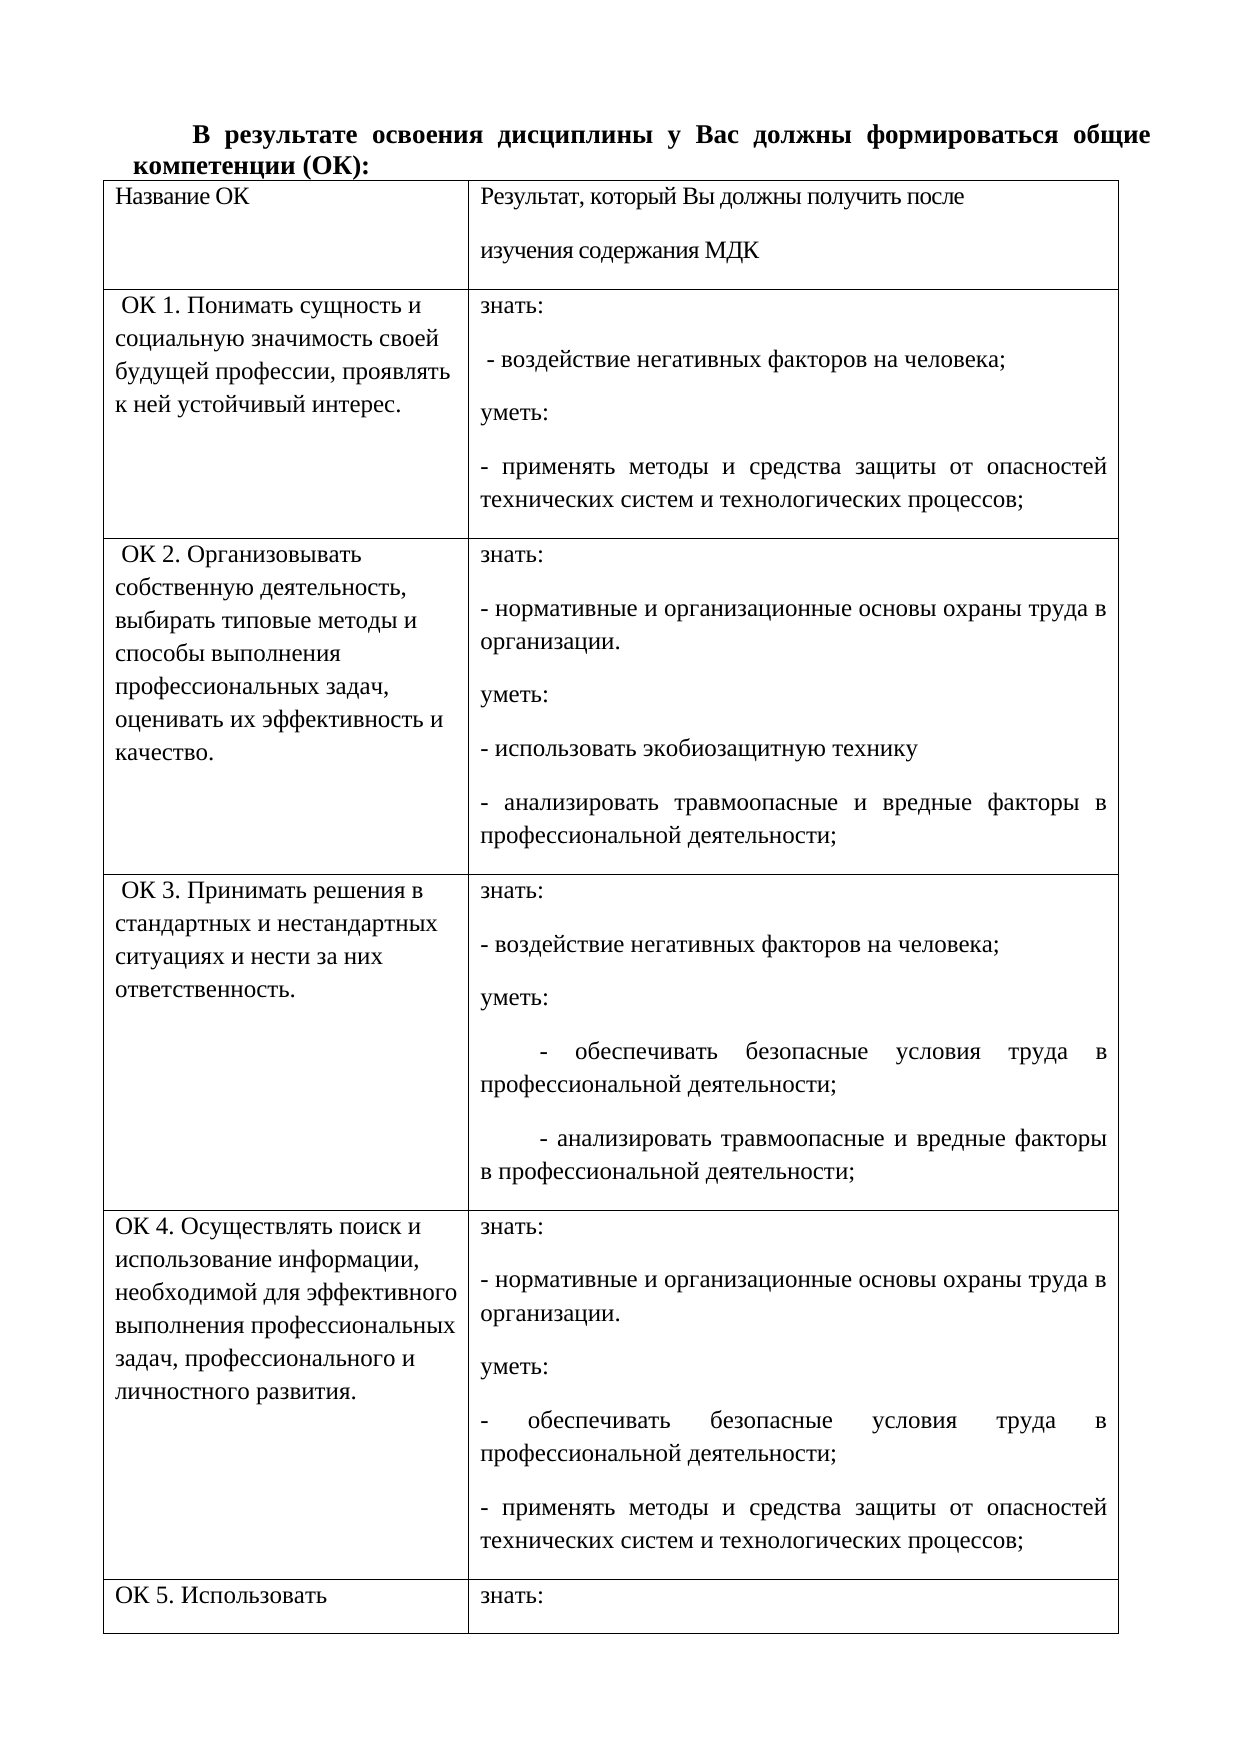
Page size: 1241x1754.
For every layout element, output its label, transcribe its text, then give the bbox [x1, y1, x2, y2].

text В результате освоения дисциплины у Вас должны формироваться общие компетенции (ОК): [133, 118, 1152, 180]
table_header Название ОК [104, 181, 468, 289]
table_cell ОК 2. Организовывать собственную деятельность, выбирать типовые методы и способы выполнения профессиональных задач, оценивать их эффективность и качество. [104, 539, 468, 874]
table_cell ОК 1. Понимать сущность и социальную значимость своей будущей профессии, проявлять к ней устойчивый интерес. [104, 290, 468, 538]
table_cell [104, 1580, 468, 1633]
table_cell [469, 1580, 1118, 1633]
table_cell знать: - нормативные и организационные основы охраны труда в организации. уметь: - использовать экобиозащитную технику - анализировать травмоопасные и вредные факторы в профессиональной деятельности; [469, 539, 1118, 874]
table_cell ОК 3. Принимать решения в стандартных и нестандартных ситуациях и нести за них ответственность. [104, 875, 468, 1210]
table_cell знать: - нормативные и организационные основы охраны труда в организации. уметь: - обеспечивать безопасные условия труда в профессиональной деятельности; - применять методы и средства защиты от опасностей технических систем и технологических процессов; [469, 1211, 1118, 1579]
table_cell знать: - воздействие негативных факторов на человека; уметь: - обеспечивать безопасные условия труда в профессиональной деятельности; - анализировать травмоопасные и вредные факторы в профессиональной деятельности; [469, 875, 1118, 1210]
table_cell ОК 4. Осуществлять поиск и использование информации, необходимой для эффективного выполнения профессиональных задач, профессионального и личностного развития. [104, 1211, 468, 1579]
table_cell знать: - воздействие негативных факторов на человека; уметь: - применять методы и средства защиты от опасностей технических систем и технологических процессов; [469, 290, 1118, 538]
table_header Результат, который Вы должны получить после изучения содержания МДК [469, 181, 1118, 289]
